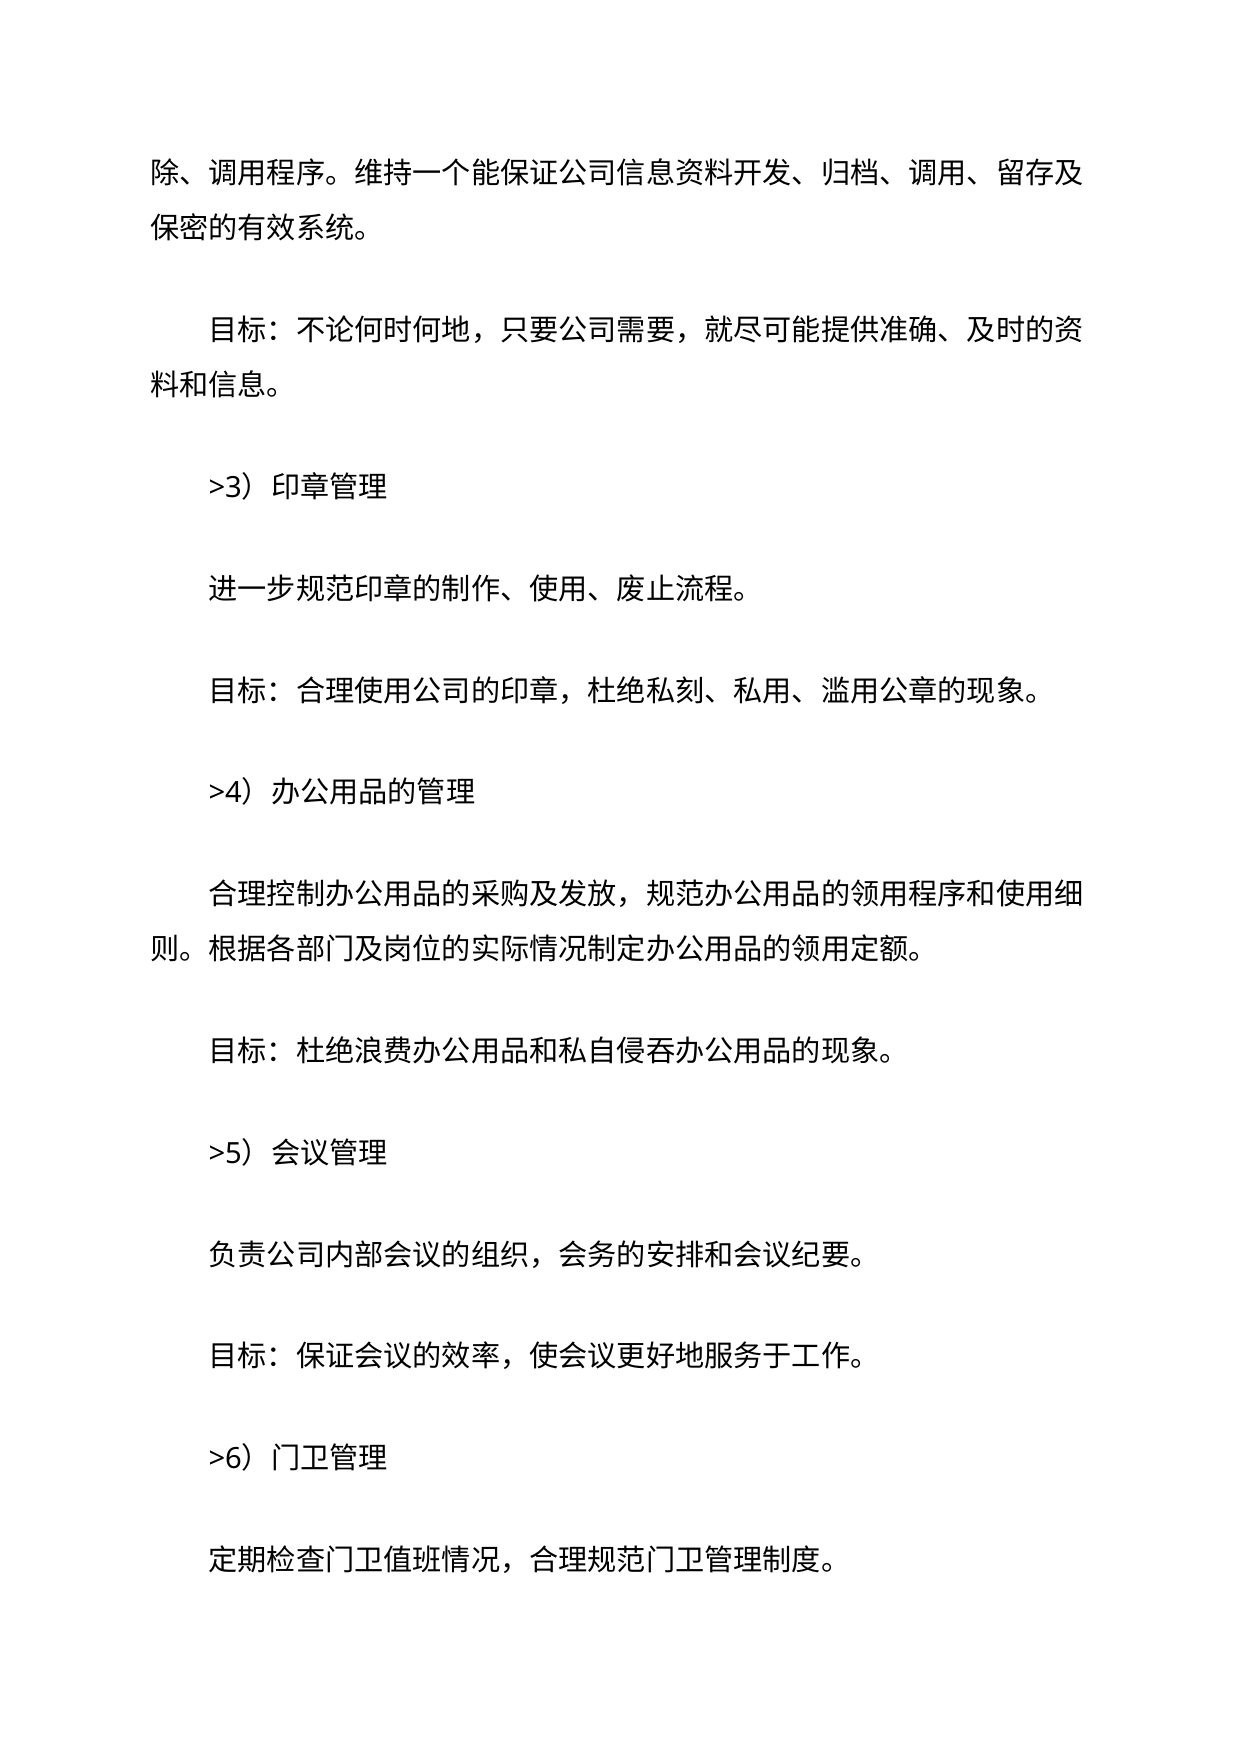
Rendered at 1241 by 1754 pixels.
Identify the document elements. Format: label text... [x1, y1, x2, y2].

text 进一步规范印章的制作、使用、废止流程。 [150, 565, 1090, 608]
text >3）印章管理 [150, 463, 1090, 506]
text >6）门卫管理 [150, 1435, 1090, 1477]
text 目标：保证会议的效率，使会议更好地服务于工作。 [150, 1333, 1090, 1375]
text 目标：杜绝浪费办公用品和私自侵吞办公用品的现象。 [150, 1027, 1090, 1070]
text >5）会议管理 [150, 1129, 1090, 1172]
text 目标：合理使用公司的印章，杜绝私刻、私用、滥用公章的现象。 [150, 667, 1090, 709]
text 负责公司内部会议的组织，会务的安排和会议纪要。 [150, 1231, 1090, 1273]
text 目标：不论何时何地，只要公司需要，就尽可能提供准确、及时的资料和信息。 [150, 307, 1090, 404]
text 定期检查门卫值班情况，合理规范门卫管理制度。 [150, 1537, 1090, 1579]
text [150, 150, 1090, 247]
text >4）办公用品的管理 [150, 769, 1090, 811]
text 合理控制办公用品的采购及发放，规范办公用品的领用程序和使用细则。根据各部门及岗位的实际情况制定办公用品的领用定额。 [150, 871, 1090, 968]
